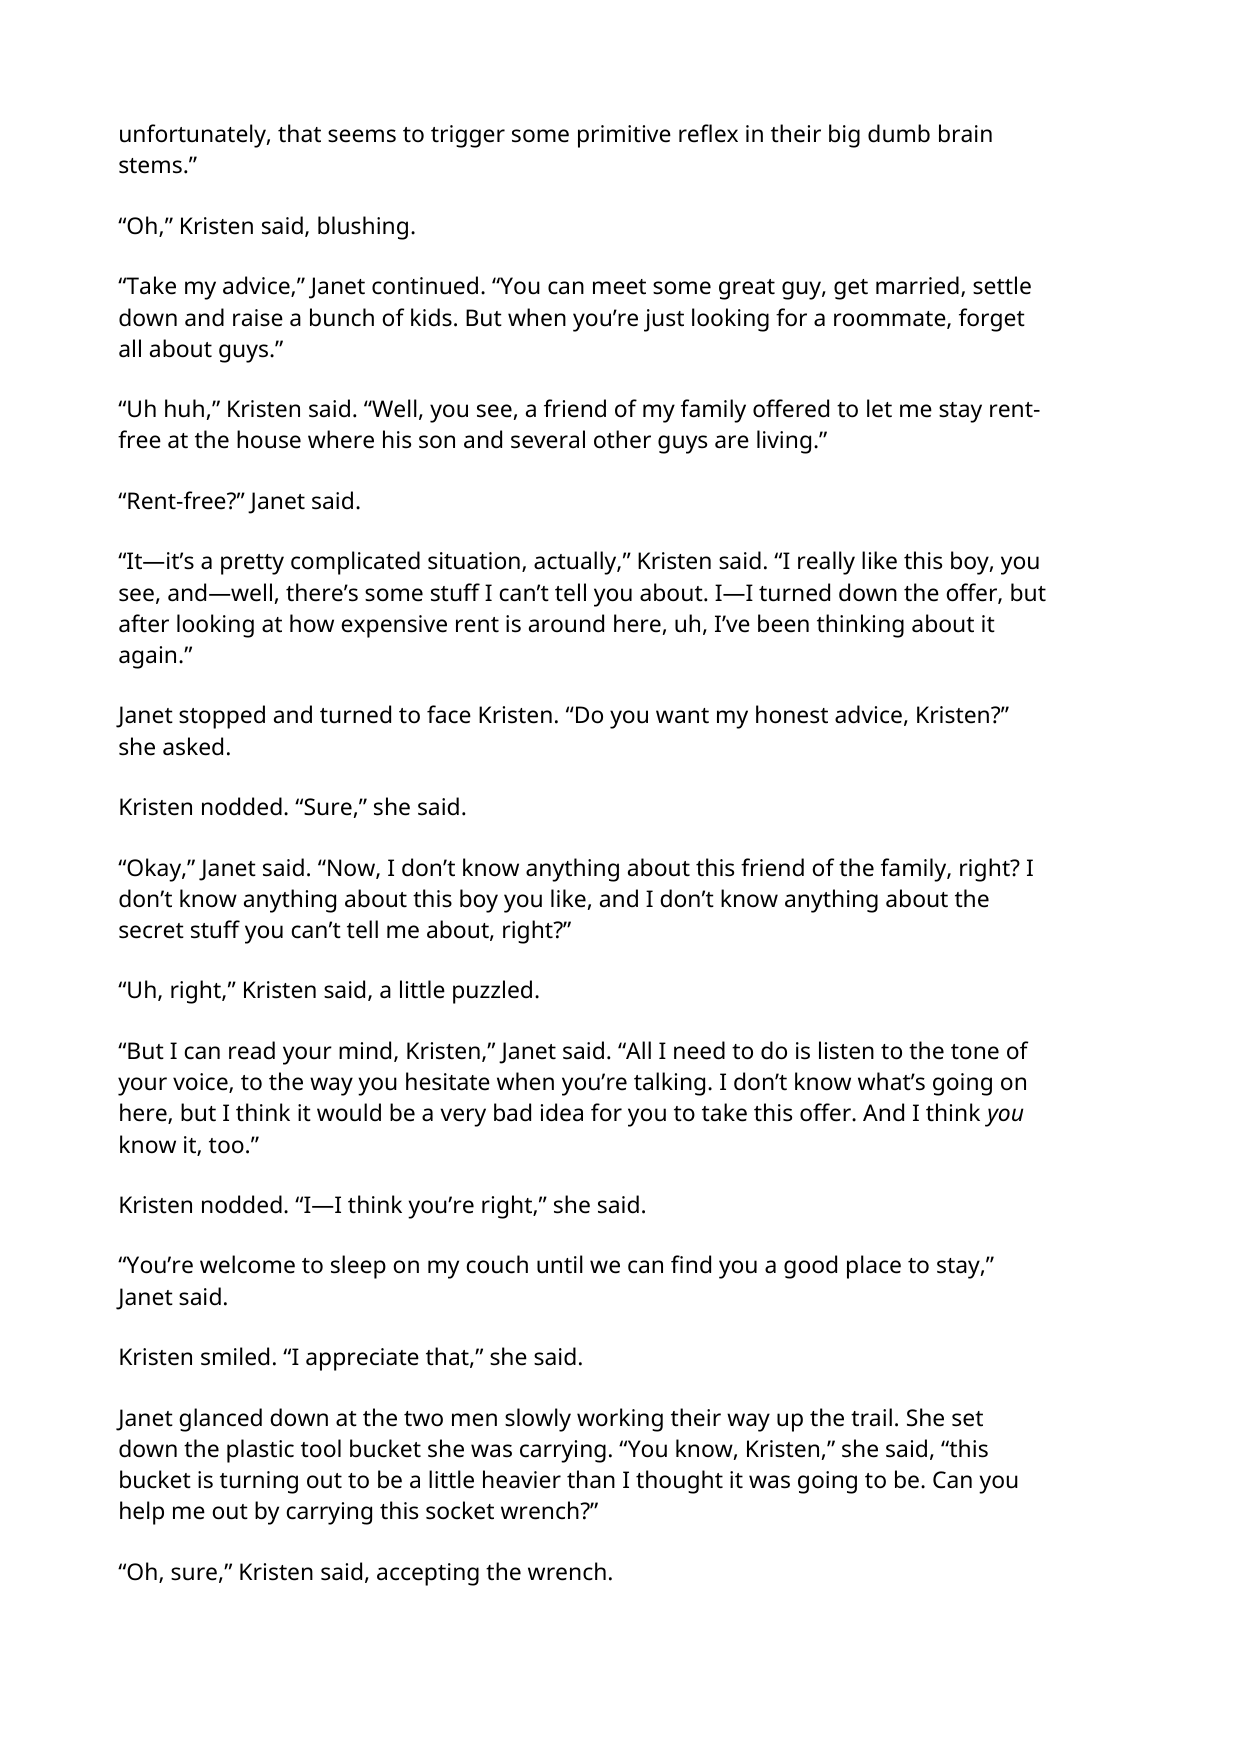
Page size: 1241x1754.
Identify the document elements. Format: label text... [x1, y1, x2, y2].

text Janet glanced down at the two men slowly working their way up the trail. She set down the plastic tool bucket she was carrying. “You know, Kristen,” she said, “this bucket is turning out to be a little heavier than I thought it was going to be. Can you help me out by carrying this socket wrench?” [118, 1401, 1047, 1526]
text “It—it’s a pretty complicated situation, actually,” Kristen said. “I really like this boy, you see, and—well, there’s some stuff I can’t tell you about. I—I turned down the offer, but after looking at how expensive rent is around here, uh, I’ve been thinking about it again.” [118, 545, 1047, 670]
text Kristen nodded. “I—I think you’re right,” she said. [118, 1189, 1047, 1220]
text Kristen nodded. “Sure,” she said. [118, 791, 1047, 822]
text “Take my advice,” Janet continued. “You can meet some great guy, get married, settle down and raise a bunch of kids. But when you’re just looking for a roommate, forget all about guys.” [118, 270, 1047, 364]
text “But I can read your mind, Kristen,” Janet said. “All I need to do is listen to the tone of your voice, to the way you hesitate when you’re talking. I don’t know what’s going on here, but I think it would be a very bad idea for you to take this offer. And I think you know it, too.” [118, 1035, 1047, 1160]
text “Oh, sure,” Kristen said, accepting the wrench. [118, 1556, 1047, 1587]
text “Uh huh,” Kristen said. “Well, you see, a friend of my family offered to let me stay rent-free at the house where his son and several other guys are living.” [118, 393, 1047, 456]
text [118, 118, 1047, 181]
text Janet stopped and turned to face Kristen. “Do you want my honest advice, Kristen?” she asked. [118, 699, 1047, 762]
text “Uh, right,” Kristen said, a little puzzled. [118, 974, 1047, 1006]
text “Oh,” Kristen said, blushing. [118, 210, 1047, 241]
text “Okay,” Janet said. “Now, I don’t know anything about this friend of the family, right? I don’t know anything about this boy you like, and I don’t know anything about the secret stuff you can’t tell me about, right?” [118, 851, 1047, 945]
text Kristen smiled. “I appreciate that,” she said. [118, 1341, 1047, 1372]
text “Rent-free?” Janet said. [118, 485, 1047, 516]
text “You’re welcome to sleep on my couch until we can find you a good place to stay,” Janet said. [118, 1249, 1047, 1312]
